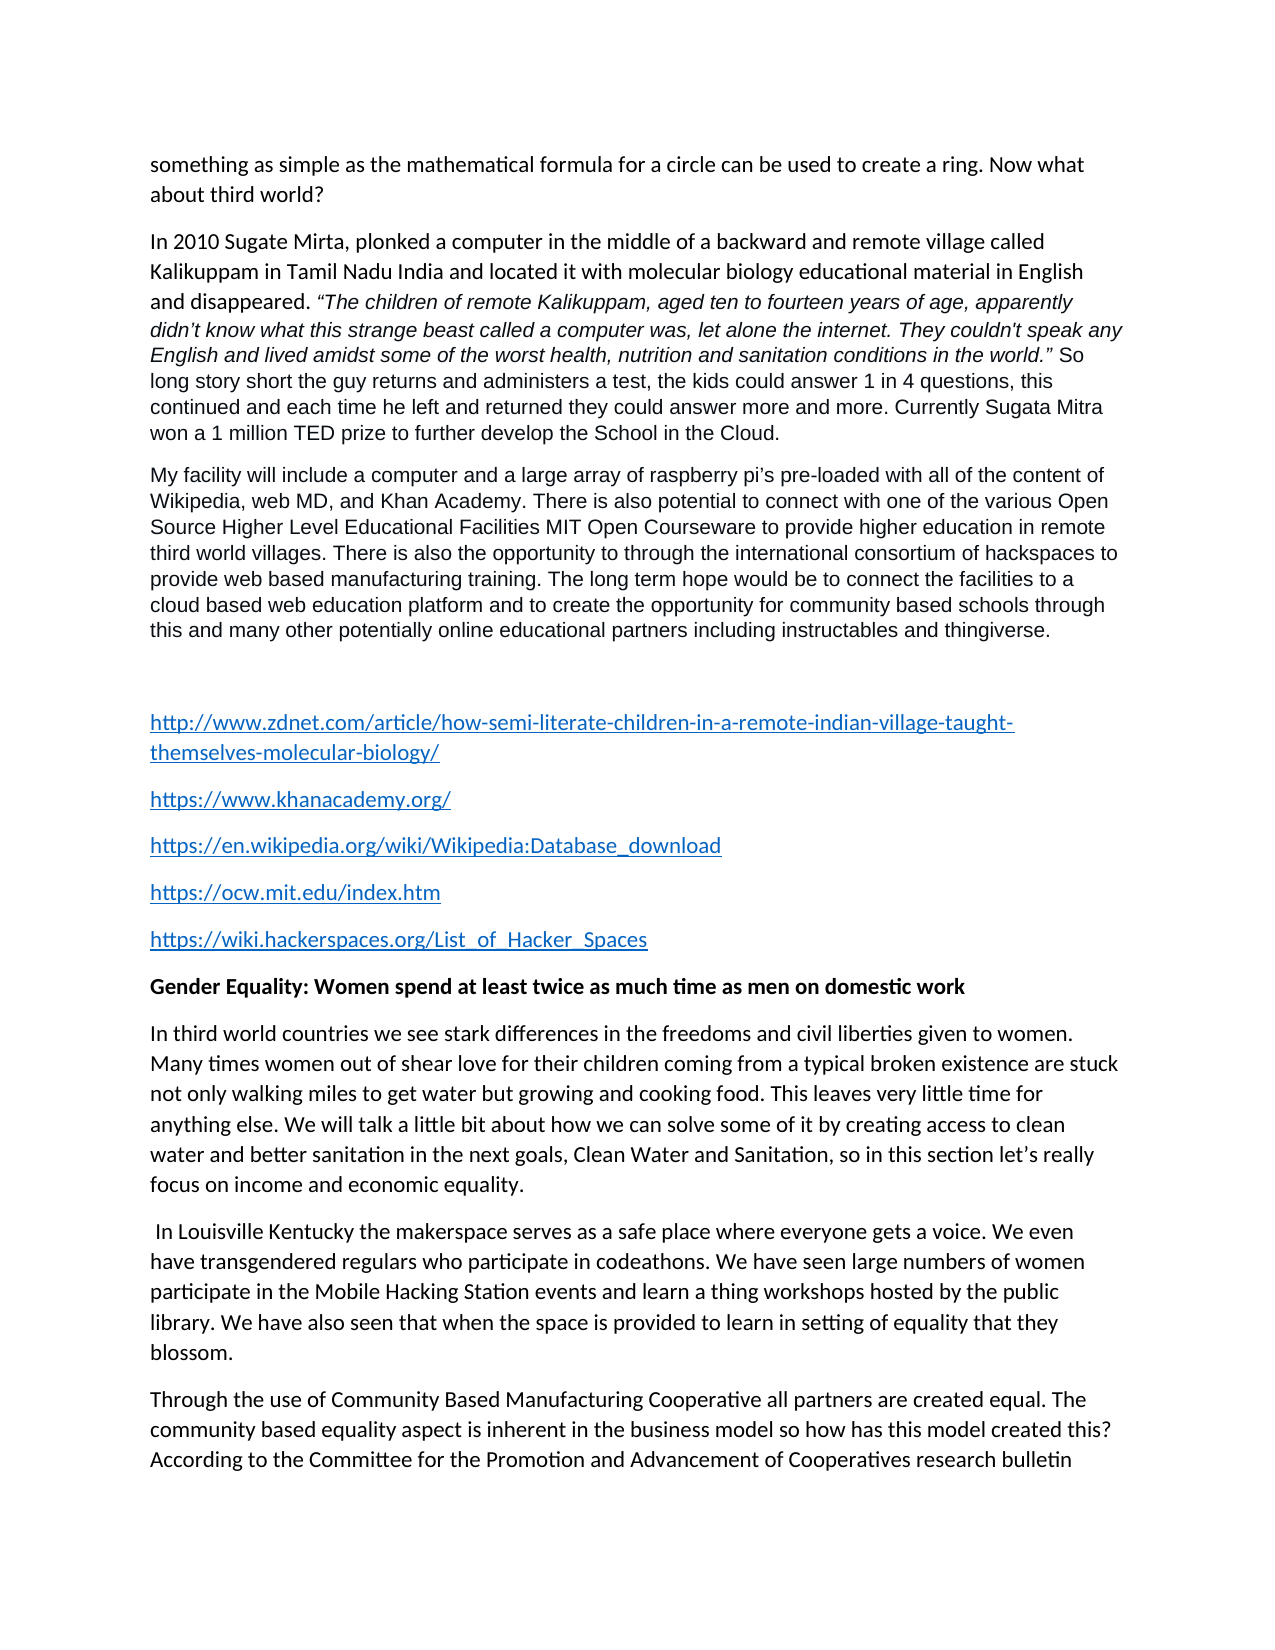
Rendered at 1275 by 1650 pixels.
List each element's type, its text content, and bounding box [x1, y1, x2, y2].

text My facility will include a computer and a large array of raspberry pi’s pre-loaded with all of the content of Wikipedia, web MD, and Khan Academy. There is also potential to connect with one of the various Open Source Higher Level Educational Facilities MIT Open Courseware to provide higher education in remote third world villages. There is also the opportunity to through the international consortium of hackspaces to provide web based manufacturing training. The long term hope would be to connect the facilities to a cloud based web education platform and to create the opportunity for community based schools through this and many other potentially online educational partners including instructables and thingiverse. [150, 463, 1125, 642]
text In third world countries we see stark differences in the freedoms and civil liberties given to women. Many times women out of shear love for their children coming from a typical broken existence are stuck not only walking miles to get water but growing and cooking food. This leaves very little time for anything else. We will talk a little bit about how we can solve some of it by creating access to clean water and better sanitation in the next goals, Clean Water and Sanitation, so in this section let’s really focus on income and economic equality. [150, 1019, 1125, 1198]
text In Louisville Kentucky the makerspace serves as a safe place where everyone gets a voice. We even have transgendered regulars who participate in codeathons. We have seen large numbers of women participate in the Mobile Hacking Station events and learn a thing workshops hosted by the public library. We have also seen that when the space is provided to learn in setting of equality that they blossom. [150, 1217, 1125, 1366]
text Gender Equality: Women spend at least twice as much time as men on domestic work [150, 972, 1125, 1000]
text http://www.zdnet.com/article/how-semi-literate-children-in-a-remote-indian-village-taught-themselves-molecular-biology/ [150, 708, 1125, 766]
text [150, 1385, 1125, 1473]
text https://wiki.hackerspaces.org/List_of_Hacker_Spaces [150, 925, 1125, 953]
text https://en.wikipedia.org/wiki/Wikipedia:Database_download [150, 832, 1125, 859]
text In 2010 Sugate Mirta, plonked a computer in the middle of a backward and remote village called Kalikuppam in Tamil Nadu India and located it with molecular biology educational material in English and disappeared. “The children of remote Kalikuppam, aged ten to fourteen years of age, apparently didn’t know what this strange beast called a computer was, let alone the internet. They couldn't speak any English and lived amidst some of the worst health, nutrition and sanitation conditions in the world.” So long story short the guy returns and administers a test, the kids could answer 1 in 4 questions, this continued and each time he left and returned they could answer more and more. Currently Sugata Mitra won a 1 million TED prize to further develop the School in the Cloud. [150, 227, 1125, 445]
text https://ocw.mit.edu/index.htm [150, 878, 1125, 906]
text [150, 150, 1125, 208]
text https://www.khanacademy.org/ [150, 785, 1125, 813]
